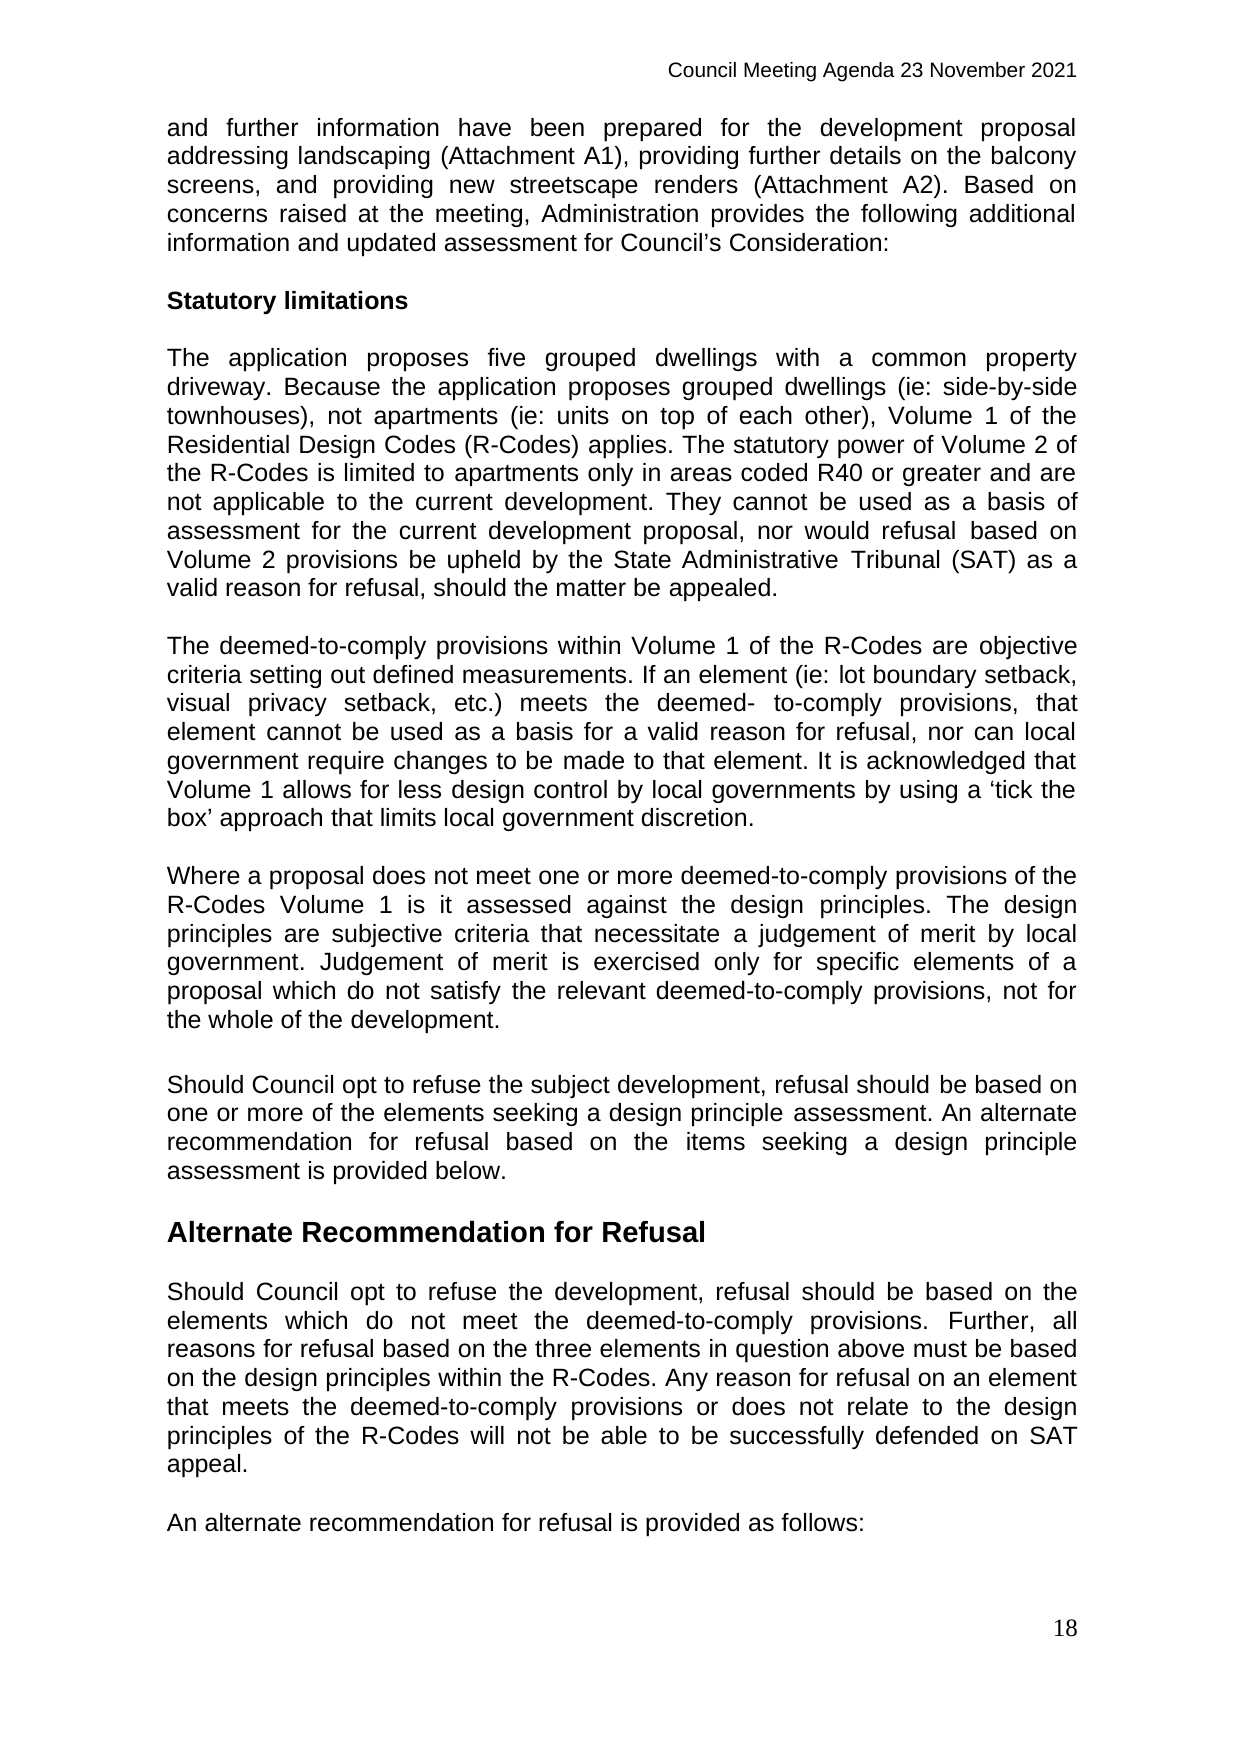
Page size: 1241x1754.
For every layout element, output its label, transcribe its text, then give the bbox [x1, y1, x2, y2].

text An alternate recommendation for refusal is provided as follows: [167, 1508, 1077, 1537]
text Should Council opt to refuse the development, refusal should be based on the elements which do not meet the deemed-to-comply provisions. Further, all reasons for refusal based on the three elements in question above must be based on the design principles within the R-Codes. Any reason for refusal on an element that meets the deemed-to-comply provisions or does not relate to the design principles of the R-Codes will not be able to be successfully defended on SAT appeal. [167, 1277, 1077, 1478]
text The application proposes five grouped dwellings with a common property driveway. Because the application proposes grouped dwellings (ie: side-by-side townhouses), not apartments (ie: units on top of each other), Volume 1 of the Residential Design Codes (R-Codes) applies. The statutory power of Volume 2 of the R-Codes is limited to apartments only in areas coded R40 or greater and are not applicable to the current development. They cannot be used as a basis of assessment for the current development proposal, nor would refusal based on Volume 2 provisions be upheld by the State Administrative Tribunal (SAT) as a valid reason for refusal, should the matter be appealed. [167, 343, 1077, 602]
text Where a proposal does not meet one or more deemed-to-comply provisions of the R-Codes Volume 1 is it assessed against the design principles. The design principles are subjective criteria that necessitate a judgement of merit by local government. Judgement of merit is exercised only for specific elements of a proposal which do not satisfy the relevant deemed-to-comply provisions, not for the whole of the development. [167, 861, 1077, 1033]
text Statutory limitations [167, 286, 1077, 315]
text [167, 112, 1077, 256]
text The deemed-to-comply provisions within Volume 1 of the R-Codes are objective criteria setting out defined measurements. If an element (ie: lot boundary setback, visual privacy setback, etc.) meets the deemed- to-comply provisions, that element cannot be used as a basis for a valid reason for refusal, nor can local government require changes to be made to that element. It is acknowledged that Volume 1 allows for less design control by local governments by using a ‘tick the box’ approach that limits local government discretion. [167, 631, 1077, 832]
text Alternate Recommendation for Refusal [167, 1214, 1077, 1248]
text Should Council opt to refuse the subject development, refusal should be based on one or more of the elements seeking a design principle assessment. An alternate recommendation for refusal based on the items seeking a design principle assessment is provided below. [167, 1070, 1077, 1185]
